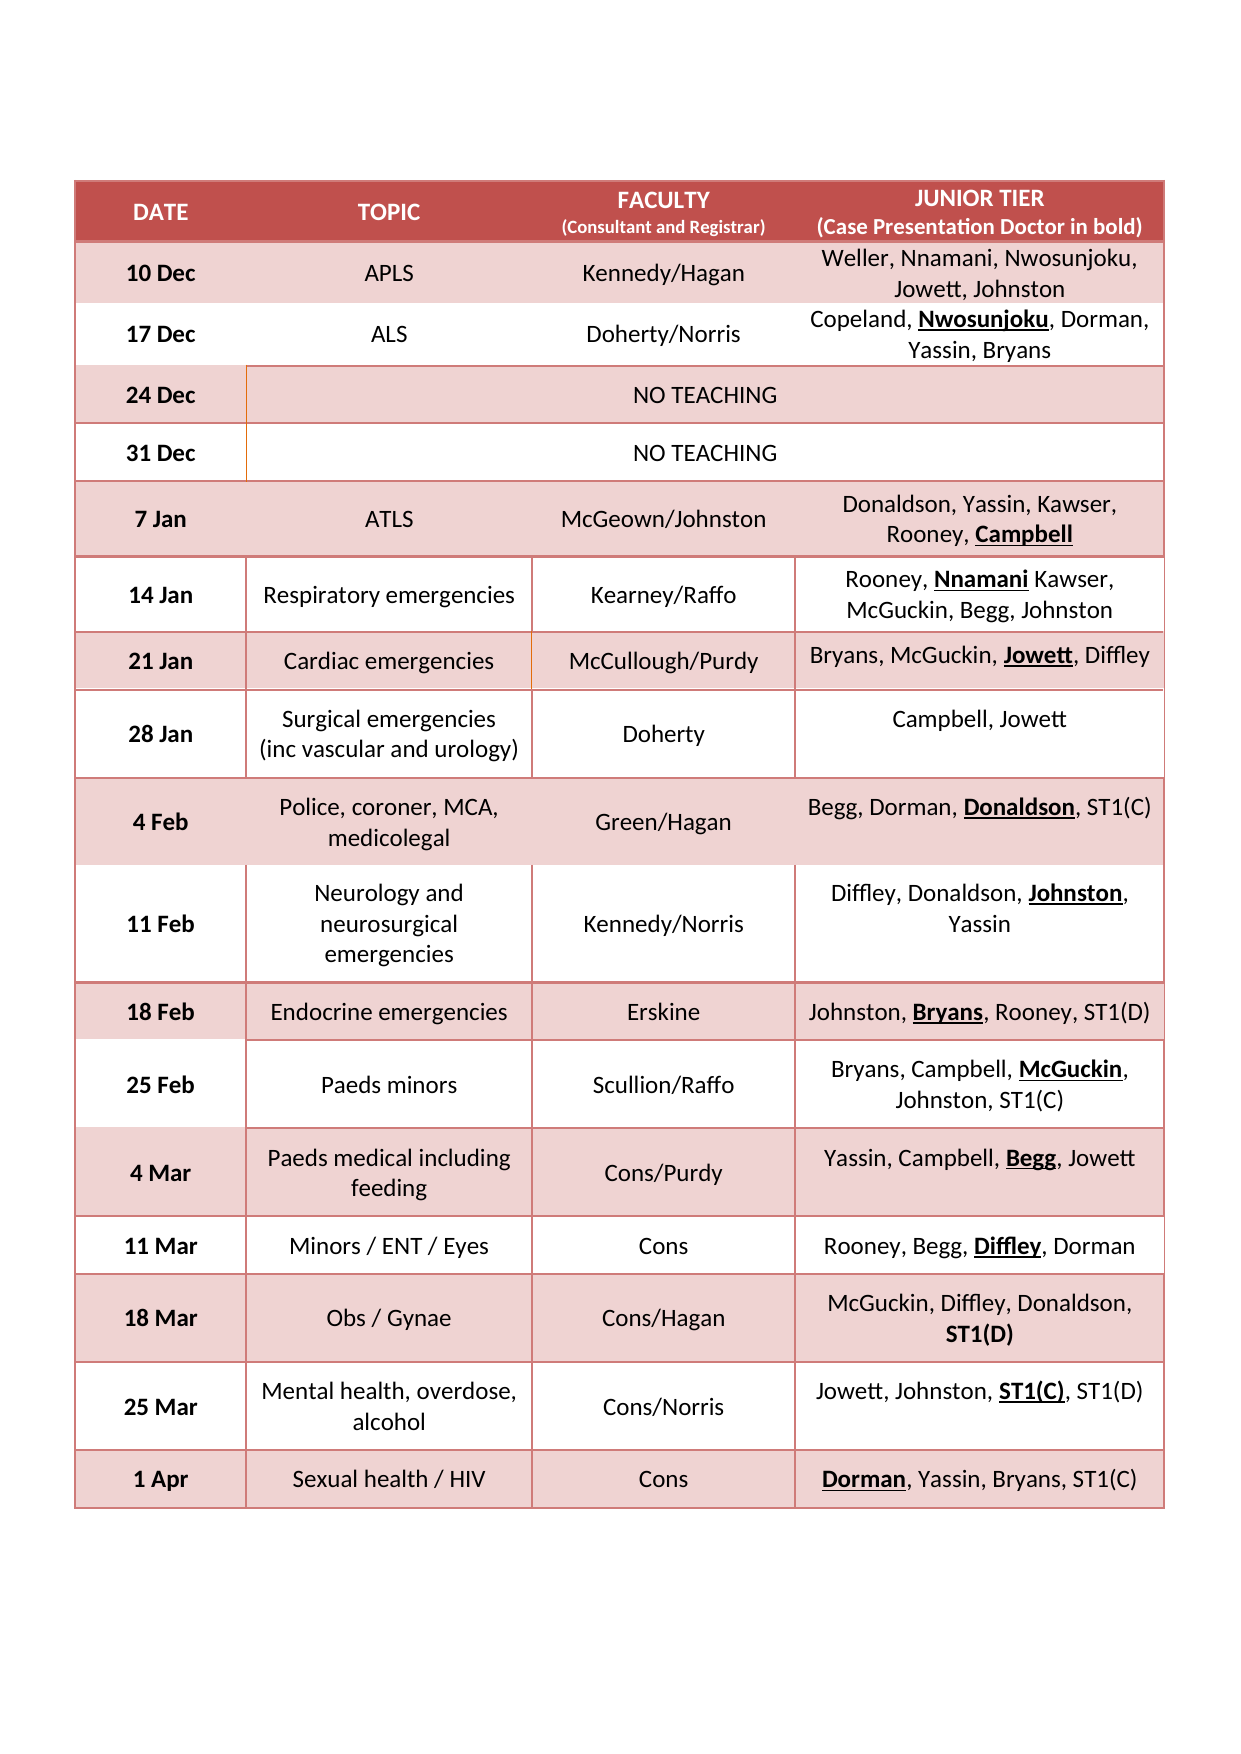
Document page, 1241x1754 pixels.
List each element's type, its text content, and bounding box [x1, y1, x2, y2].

table_cell Respiratory emergencies [247, 558, 531, 631]
table_cell 4 Mar [76, 1127, 245, 1215]
table_cell Diffley, Donaldson, Johnston, Yassin [796, 865, 1163, 981]
table_cell McGeown/Johnston [532, 482, 795, 555]
table_cell Campbell, Jowett [796, 689, 1164, 777]
table_cell 21 Jan [76, 633, 245, 688]
table_cell Cons/Hagan [533, 1275, 794, 1361]
table_cell Obs / Gynae [247, 1275, 531, 1361]
table_cell Bryans, Campbell, McGuckin, Johnston, ST1(C) [796, 1041, 1163, 1127]
table_cell 28 Jan [76, 691, 245, 777]
table_cell 24 Dec [76, 365, 246, 422]
table_cell Cons [533, 1217, 794, 1273]
table_cell 17 Dec [76, 304, 246, 364]
table_cell Mental health, overdose, alcohol [247, 1363, 531, 1449]
table_cell Neurology and neurosurgical emergencies [247, 865, 531, 981]
table_cell Doherty/Norris [532, 304, 795, 364]
table_cell Cardiac emergencies [247, 633, 531, 688]
table_cell Scullion/Raffo [533, 1041, 794, 1127]
table_cell 25 Feb [76, 1039, 245, 1127]
table_cell Surgical emergencies (inc vascular and urology) [247, 691, 531, 777]
table_cell 11 Mar [76, 1217, 245, 1273]
table_cell ALS [246, 304, 532, 364]
table_header DATE [76, 182, 246, 240]
table_cell Jowett, Johnston, ST1(C), ST1(D) [796, 1363, 1163, 1449]
table_cell Cons/Purdy [533, 1129, 794, 1215]
table_cell 18 Mar [76, 1275, 245, 1361]
table_cell Rooney, Begg, Diffley, Dorman [796, 1217, 1164, 1273]
table_cell Sexual health / HIV [247, 1451, 531, 1507]
table_cell Copeland, Nwosunjoku, Dorman, Yassin, Bryans [795, 304, 1163, 364]
table_cell 10 Dec [76, 243, 246, 303]
table_cell 25 Mar [76, 1363, 245, 1449]
table_header JUNIOR TIER (Case Presentation Doctor in bold) [795, 182, 1163, 240]
table_cell 1 Apr [76, 1451, 245, 1507]
table_cell Green/Hagan [532, 779, 795, 865]
table_header FACULTY (Consultant and Registrar) [532, 182, 795, 240]
table_cell 11 Feb [76, 865, 245, 981]
table_cell Kennedy/Norris [533, 865, 794, 981]
table_cell Endocrine emergencies [247, 984, 531, 1039]
table_cell Doherty [533, 691, 794, 777]
table_cell Paeds medical including feeding [247, 1129, 531, 1215]
table_cell Police, coroner, MCA, medicolegal [246, 779, 532, 865]
table_cell 31 Dec [76, 424, 246, 480]
table_cell Yassin, Campbell, Begg, Jowett [796, 1129, 1163, 1215]
table_cell NO TEACHING [247, 424, 1163, 480]
table_cell Dorman, Yassin, Bryans, ST1(C) [796, 1451, 1163, 1507]
table_cell McCullough/Purdy [532, 633, 794, 688]
table_cell Donaldson, Yassin, Kawser, Rooney, Campbell [795, 482, 1163, 555]
table_cell Minors / ENT / Eyes [247, 1217, 531, 1273]
table_cell Cons [533, 1451, 794, 1507]
table_cell ATLS [246, 482, 532, 555]
table_cell McGuckin, Diffley, Donaldson, ST1(D) [796, 1275, 1163, 1361]
table_cell APLS [246, 243, 532, 303]
table_cell 7 Jan [76, 482, 246, 555]
table_cell Johnston, Bryans, Rooney, ST1(D) [796, 984, 1164, 1039]
table_cell Paeds minors [247, 1041, 531, 1127]
table_header TOPIC [246, 182, 532, 240]
table_cell Begg, Dorman, Donaldson, ST1(C) [795, 779, 1163, 865]
table_cell NO TEACHING [247, 367, 1163, 422]
table_cell Cons/Norris [533, 1363, 794, 1449]
table_cell 14 Jan [76, 558, 245, 631]
table_cell Erskine [533, 984, 794, 1039]
table_cell Weller, Nnamani, Nwosunjoku, Jowett, Johnston [795, 243, 1163, 303]
table_cell 18 Feb [76, 984, 245, 1039]
table_cell Kearney/Raffo [533, 558, 794, 631]
table_cell Kennedy/Hagan [532, 243, 795, 303]
table_cell Bryans, McGuckin, Jowett, Diffley [796, 631, 1164, 688]
table_cell 4 Feb [76, 779, 246, 865]
table_cell Rooney, Nnamani Kawser, McGuckin, Begg, Johnston [796, 558, 1164, 631]
